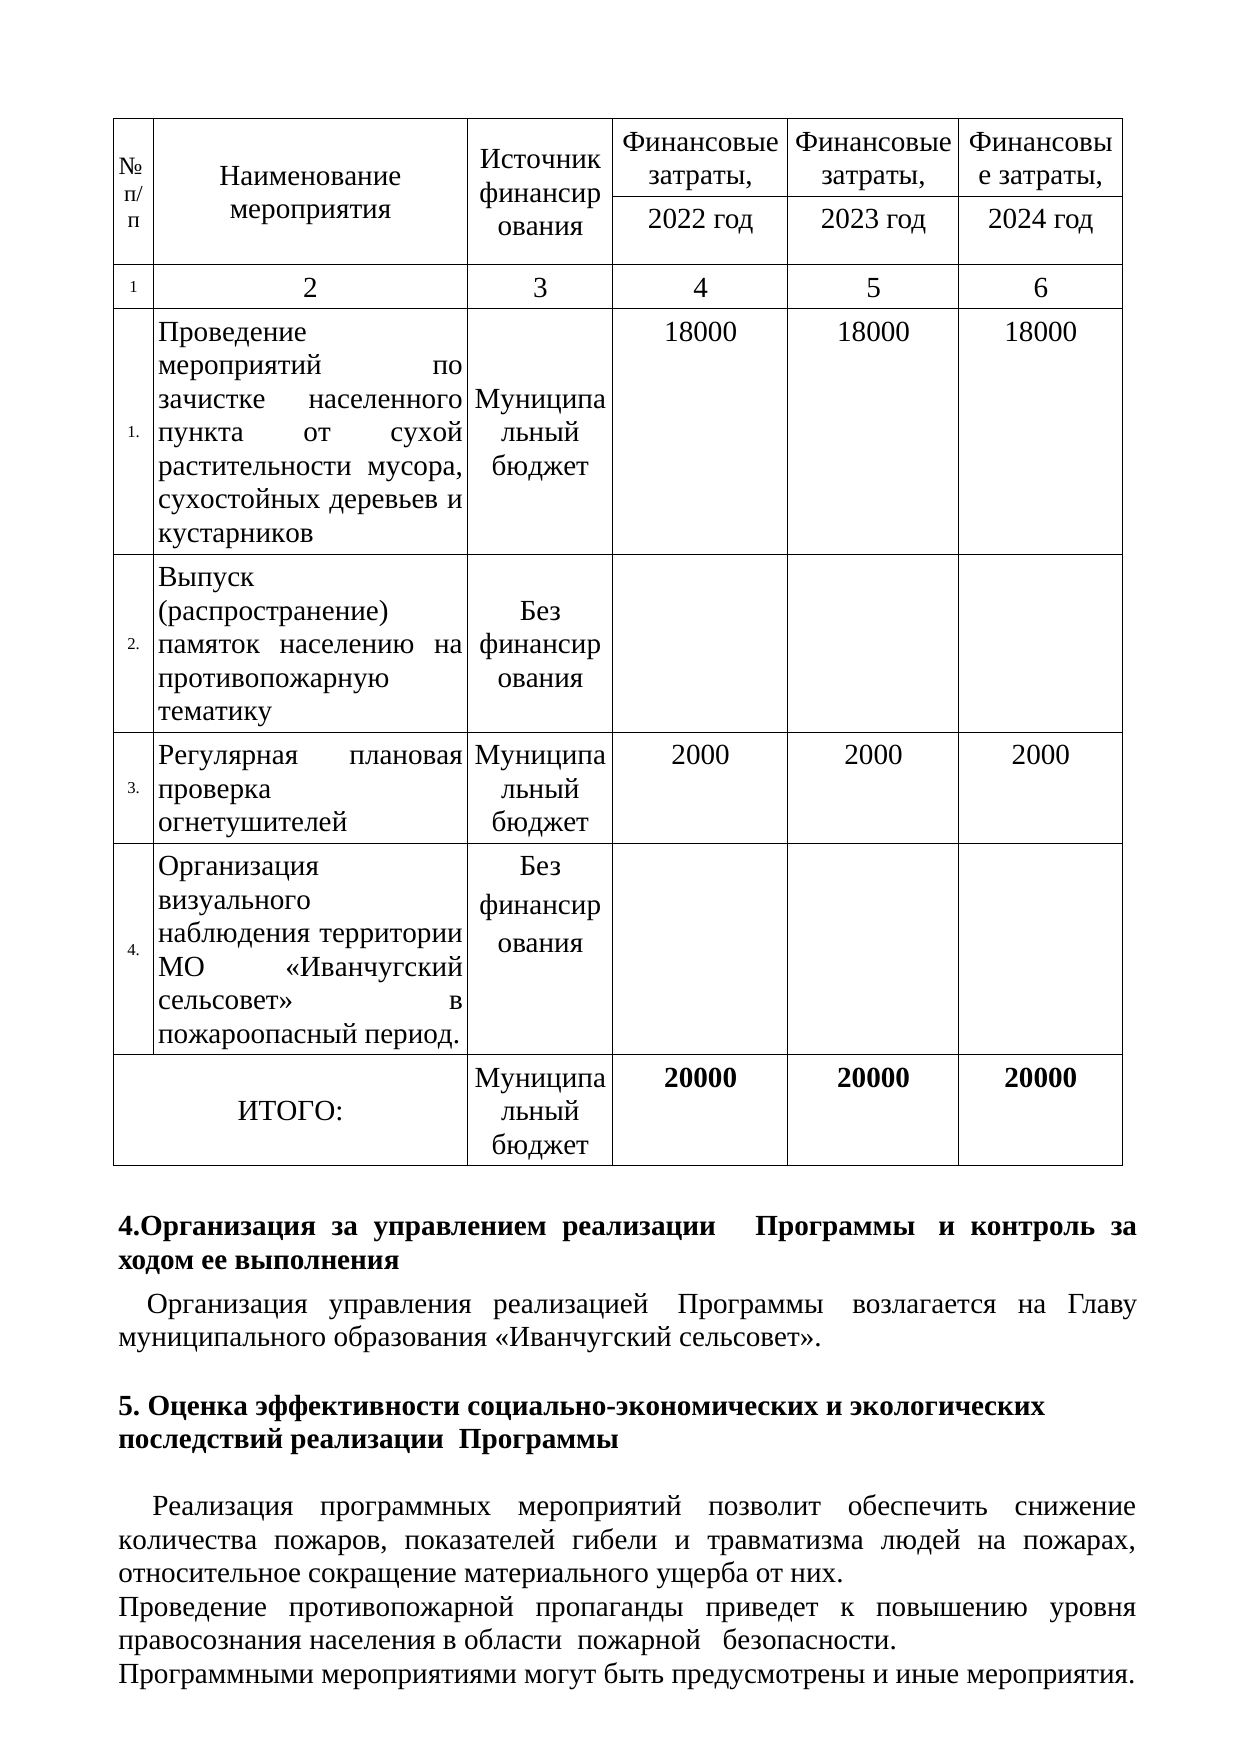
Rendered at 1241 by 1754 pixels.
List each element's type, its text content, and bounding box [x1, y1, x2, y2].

table_header № п/п [114, 119, 153, 264]
table_cell [788, 844, 958, 1054]
table_header Финансовые затраты, [959, 119, 1122, 196]
table_cell 4 [613, 265, 787, 308]
text Программными мероприятиями могут быть предусмотрены и иные мероприятия. [118, 1656, 1137, 1689]
table_cell Регулярная плановая проверка огнетушителей [154, 733, 467, 843]
table_cell 2 [154, 265, 467, 308]
table_cell [959, 555, 1122, 732]
table_header Финансовые затраты, [788, 119, 958, 196]
text 5. Оценка эффективности социально-экономических и экологических последствий реализации Программы [118, 1388, 1137, 1455]
table_cell [613, 844, 787, 1054]
table_cell 3. [114, 733, 153, 843]
table_cell 2000 [788, 733, 958, 843]
table_cell 1 [114, 265, 153, 308]
table_cell 2022 год [613, 197, 787, 264]
table_cell Муниципальный бюджет [468, 733, 612, 843]
table_header Наименование мероприятия [154, 119, 467, 264]
table_cell 2000 [613, 733, 787, 843]
table_cell 20000 [788, 1055, 958, 1165]
table_cell 6 [959, 265, 1122, 308]
table_cell 20000 [959, 1055, 1122, 1165]
table_cell 18000 [959, 309, 1122, 553]
table_cell 18000 [613, 309, 787, 553]
table_cell 20000 [613, 1055, 787, 1165]
table_header Финансовые затраты, [613, 119, 787, 196]
table_cell 2024 год [959, 197, 1122, 264]
table_cell 1. [114, 309, 153, 553]
text Реализация программных мероприятий позволит обеспечить снижение количества пожаров, показателей гибели и травматизма людей на пожарах, относительное сокращение материального ущерба от них. [118, 1488, 1137, 1589]
table_cell 3 [468, 265, 612, 308]
table_cell [613, 555, 787, 732]
table_cell ИТОГО: [114, 1055, 467, 1165]
table_cell [959, 844, 1122, 1054]
table_header Источник финансирования [468, 119, 612, 264]
table_cell 2023 год [788, 197, 958, 264]
text Организация управления реализацией Программы возлагается на Главу муниципального образования «Иванчугский сельсовет». [118, 1286, 1137, 1353]
table_cell Муниципальный бюджет [468, 309, 612, 553]
table_cell 5 [788, 265, 958, 308]
table_cell 4. [114, 844, 153, 1054]
table_cell Муниципальный бюджет [468, 1055, 612, 1165]
text Проведение противопожарной пропаганды приведет к повышению уровня правосознания населения в области пожарной безопасности. [118, 1589, 1137, 1656]
table_cell Проведение мероприятий по зачистке населенного пункта от сухой растительности мусора, сухостойных деревьев и кустарников [154, 309, 467, 553]
table_cell Организация визуального наблюдения территории МО «Иванчугский сельсовет» в пожароопасный период. [154, 844, 467, 1054]
text 4.Организация за управлением реализации Программы и контроль за ходом ее выполнения [118, 1208, 1137, 1276]
table_cell Без финансирования [468, 844, 612, 1054]
table_cell Выпуск (распространение) памяток населению на противопожарную тематику [154, 555, 467, 732]
table_cell 2000 [959, 733, 1122, 843]
table_cell Без финансирования [468, 555, 612, 732]
table_cell [788, 555, 958, 732]
table_cell 18000 [788, 309, 958, 553]
table_cell 2. [114, 555, 153, 732]
